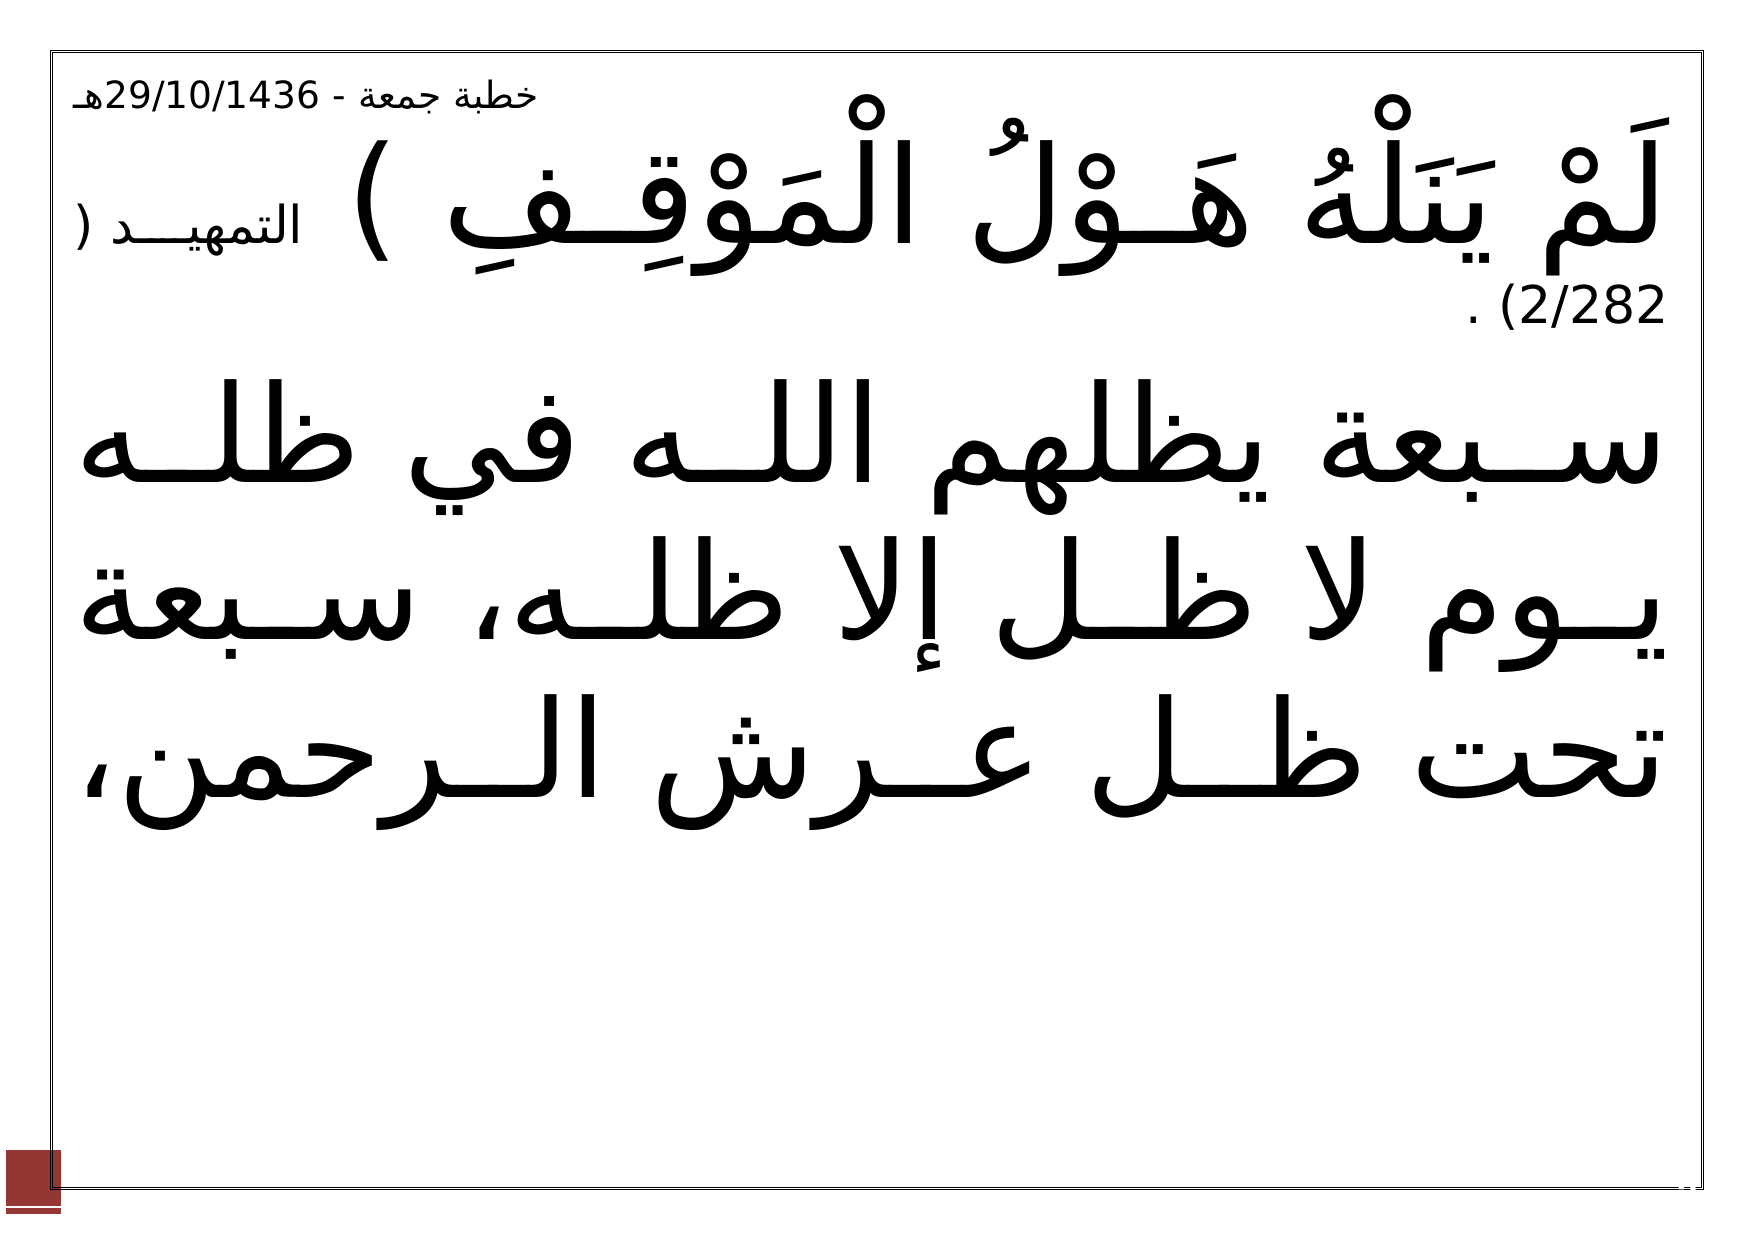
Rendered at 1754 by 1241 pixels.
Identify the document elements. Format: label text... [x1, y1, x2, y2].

text سبعة يظلهم الله في ظله يوم لا ظل إلا ظله، سبعة تحت ظل عرش الرحمن، والسؤال يا عبدالله من أي هؤلاء السبعة أنت؟ [74, 356, 1669, 829]
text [74, 117, 1669, 336]
